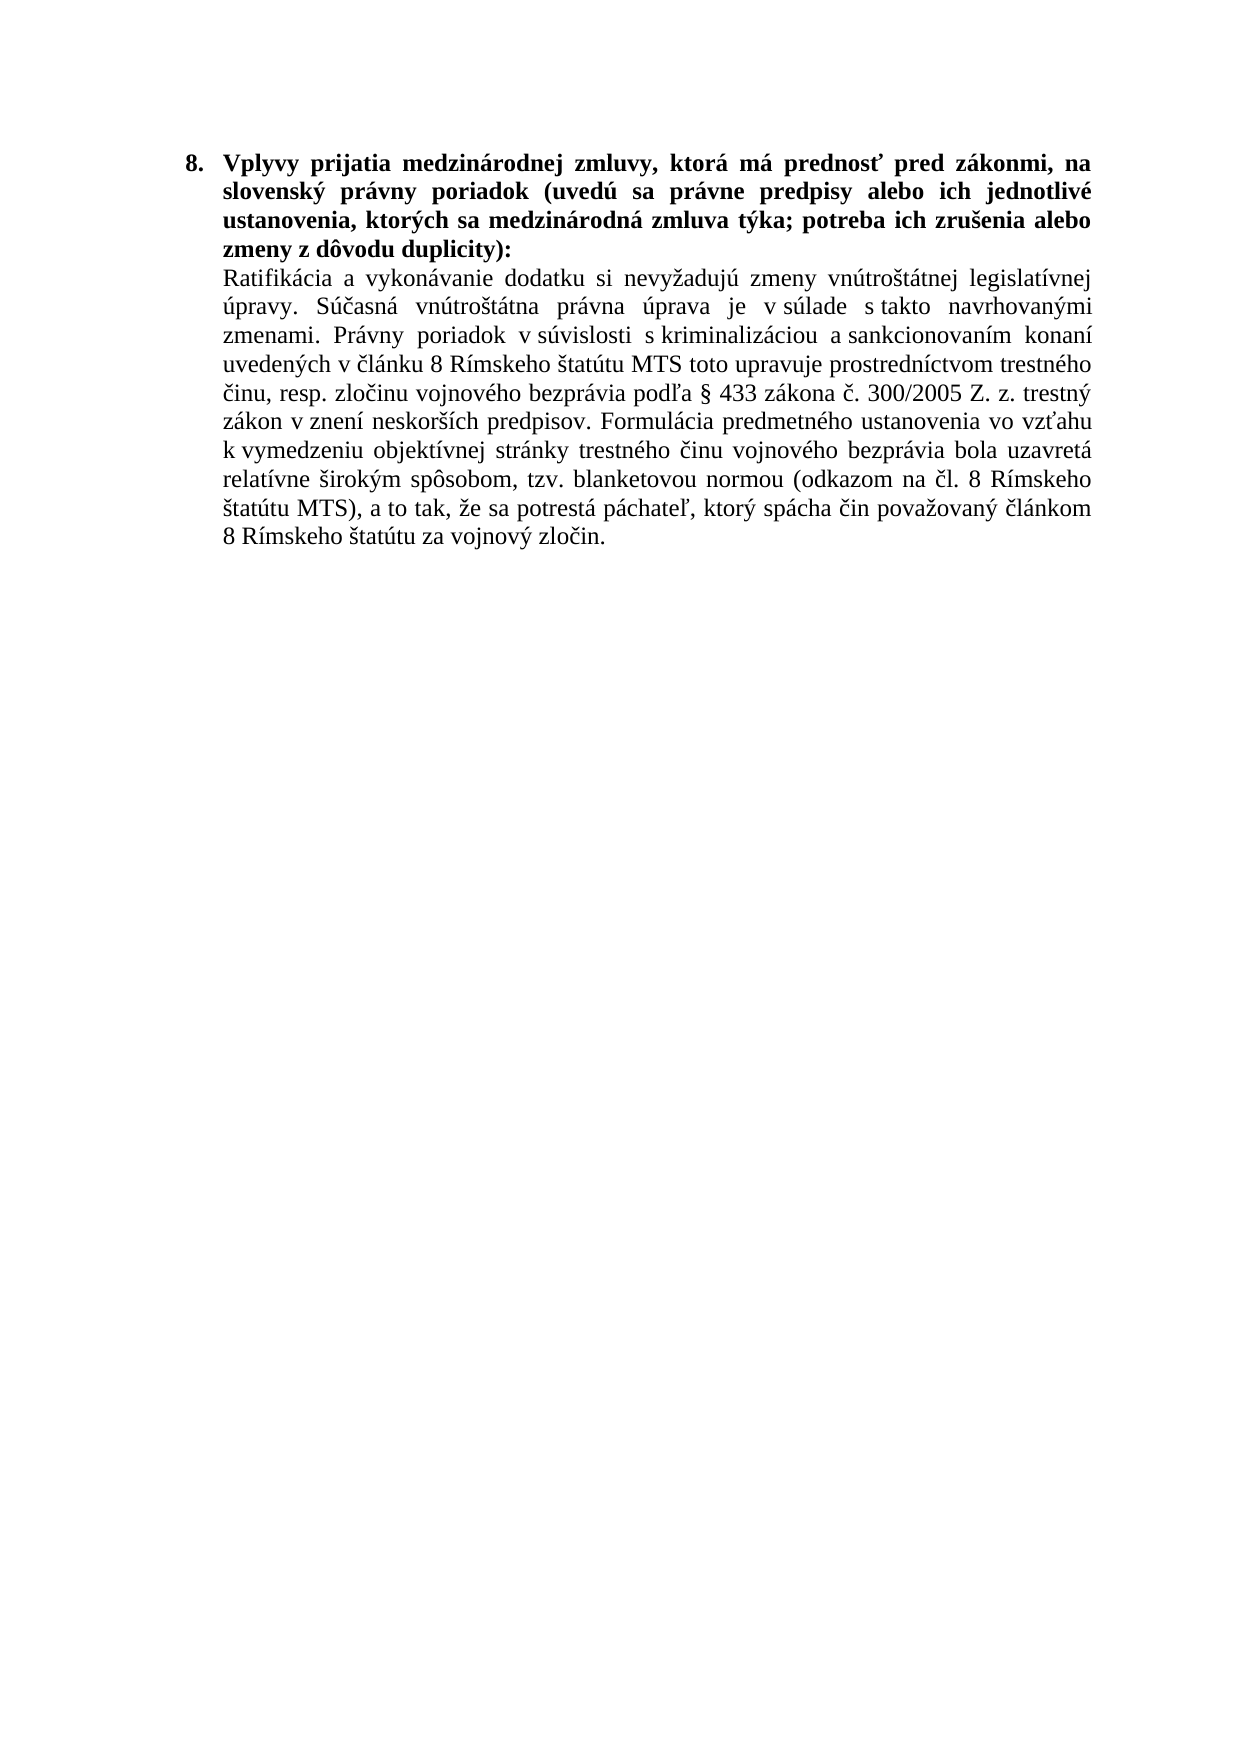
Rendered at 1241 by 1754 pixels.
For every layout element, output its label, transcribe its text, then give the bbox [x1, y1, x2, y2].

list Vplyvy prijatia medzinárodnej zmluvy, ktorá má prednosť pred zákonmi, na slovenský právny poriadok (uvedú sa právne predpisy alebo ich jednotlivé ustanovenia, ktorých sa medzinárodná zmluva týka; potreba ich zrušenia alebo zmeny z dôvodu duplicity): [185, 148, 1093, 263]
text Ratifikácia a vykonávanie dodatku si nevyžadujú zmeny vnútroštátnej legislatívnej úpravy. Súčasná vnútroštátna právna úprava je v súlade s takto navrhovanými zmenami. Právny poriadok v súvislosti s kriminalizáciou a sankcionovaním konaní uvedených v článku 8 Rímskeho štatútu MTS toto upravuje prostredníctvom trestného činu, resp. zločinu vojnového bezprávia podľa § 433 zákona č. 300/2005 Z. z. trestný zákon v znení neskorších predpisov. Formulácia predmetného ustanovenia vo vzťahu k vymedzeniu objektívnej stránky trestného činu vojnového bezprávia bola uzavretá relatívne širokým spôsobom, tzv. blanketovou normou (odkazom na čl. 8 Rímskeho štatútu MTS), a to tak, že sa potrestá páchateľ, ktorý spácha čin považovaný článkom 8 Rímskeho štatútu za vojnový zločin. [223, 263, 1093, 550]
